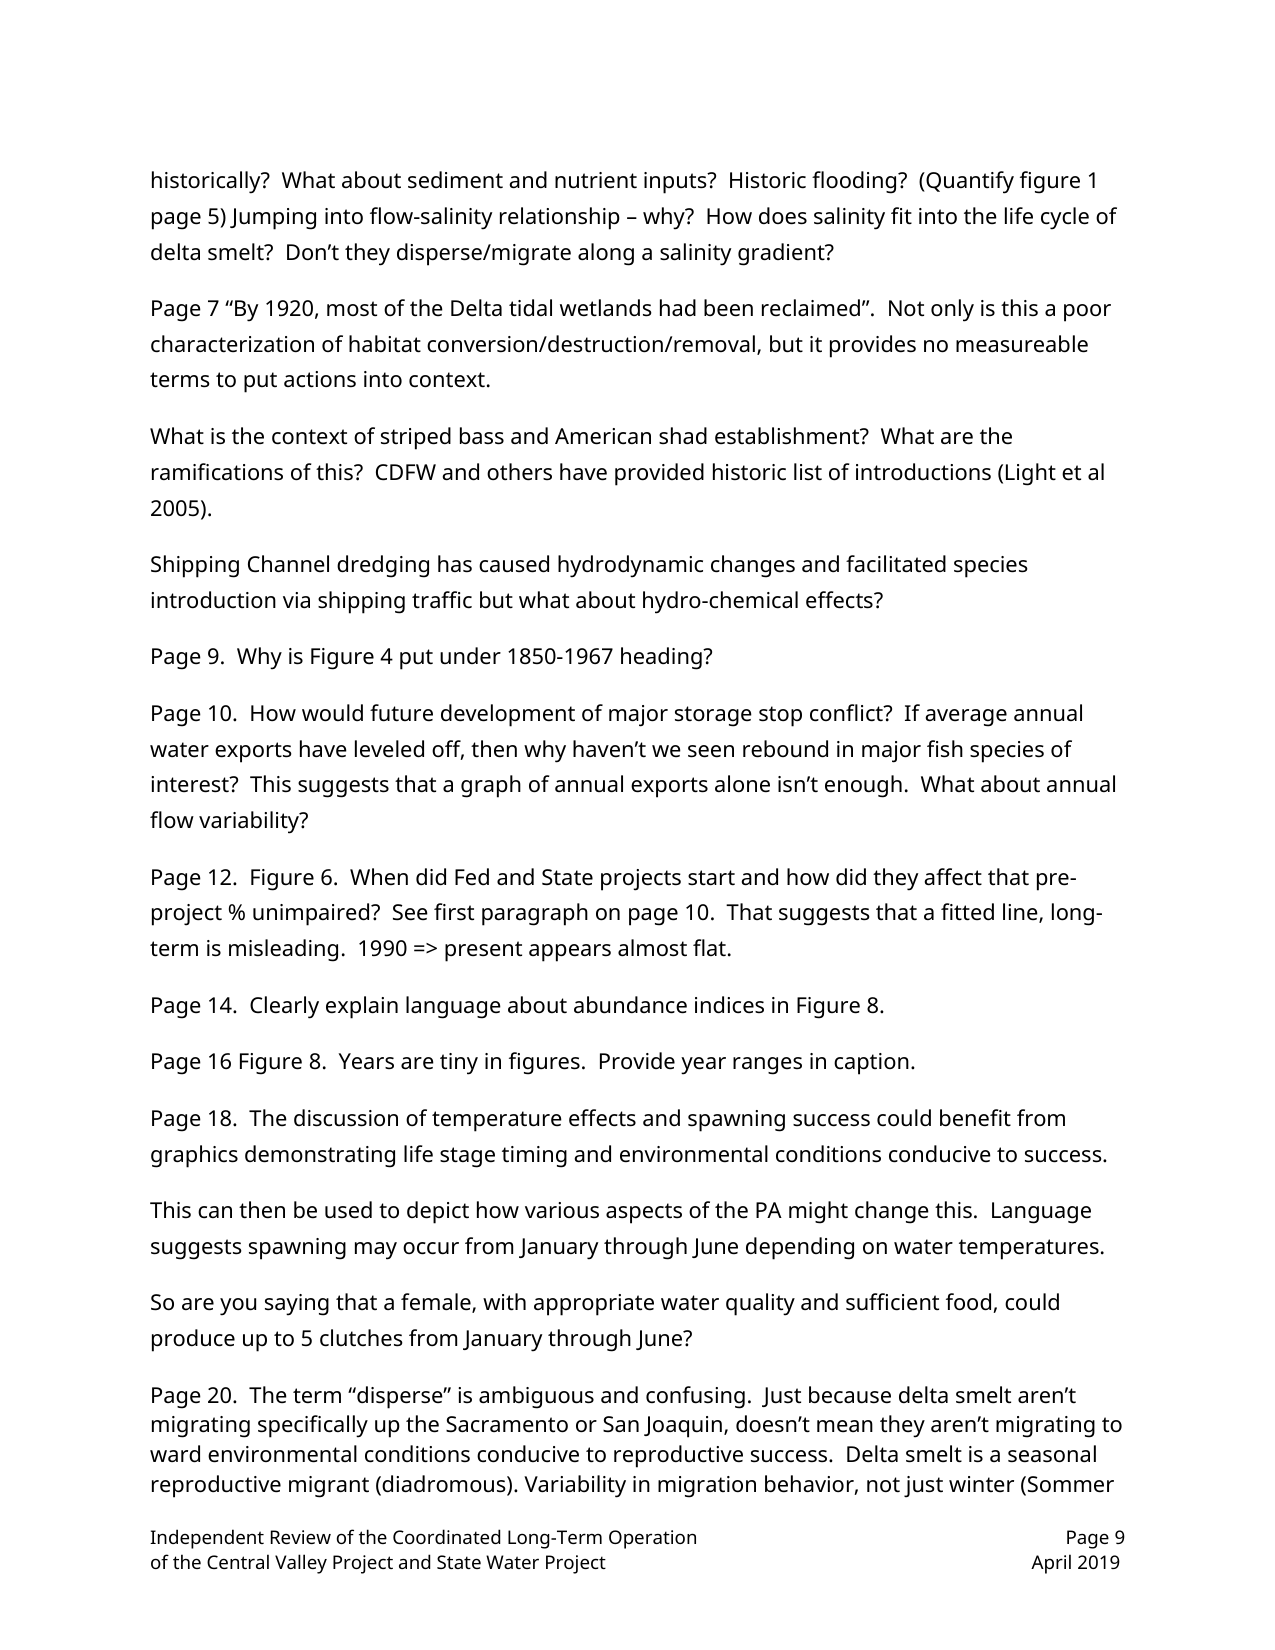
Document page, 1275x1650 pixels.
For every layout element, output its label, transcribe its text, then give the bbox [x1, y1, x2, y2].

text Page 12. Figure 6. When did Fed and State projects start and how did they affect that pre-project % unimpaired? See first paragraph on page 10. That suggests that a fitted line, long-term is misleading. 1990 => present appears almost flat. [150, 862, 1125, 963]
text Page 14. Clearly explain language about abundance indices in Figure 8. [150, 990, 1125, 1019]
text Page 18. The discussion of temperature effects and spawning success could benefit from graphics demonstrating life stage timing and environmental conditions conducive to success. [150, 1103, 1125, 1168]
text Page 16 Figure 8. Years are tiny in figures. Provide year ranges in caption. [150, 1046, 1125, 1076]
text This can then be used to depict how various aspects of the PA might change this. Language suggests spawning may occur from January through June depending on water temperatures. [150, 1195, 1125, 1261]
text Page 7 “By 1920, most of the Delta tidal wetlands had been reclaimed”. Not only is this a poor characterization of habitat conversion/destruction/removal, but it provides no measureable terms to put actions into context. [150, 293, 1125, 394]
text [150, 165, 1125, 266]
text Shipping Channel dredging has caused hydrodynamic changes and facilitated species introduction via shipping traffic but what about hydro-chemical effects? [150, 549, 1125, 614]
text What is the context of striped bass and American shad establishment? What are the ramifications of this? CDFW and others have provided historic list of introductions (Light et al 2005). [150, 421, 1125, 522]
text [150, 1380, 1125, 1499]
text Page 9. Why is Figure 4 put under 1850-1967 heading? [150, 641, 1125, 671]
text Page 10. How would future development of major storage stop conflict? If average annual water exports have leveled off, then why haven’t we seen rebound in major fish species of interest? This suggests that a graph of annual exports alone isn’t enough. What about annual flow variability? [150, 698, 1125, 835]
text So are you saying that a female, with appropriate water quality and sufficient food, could produce up to 5 clutches from January through June? [150, 1287, 1125, 1353]
